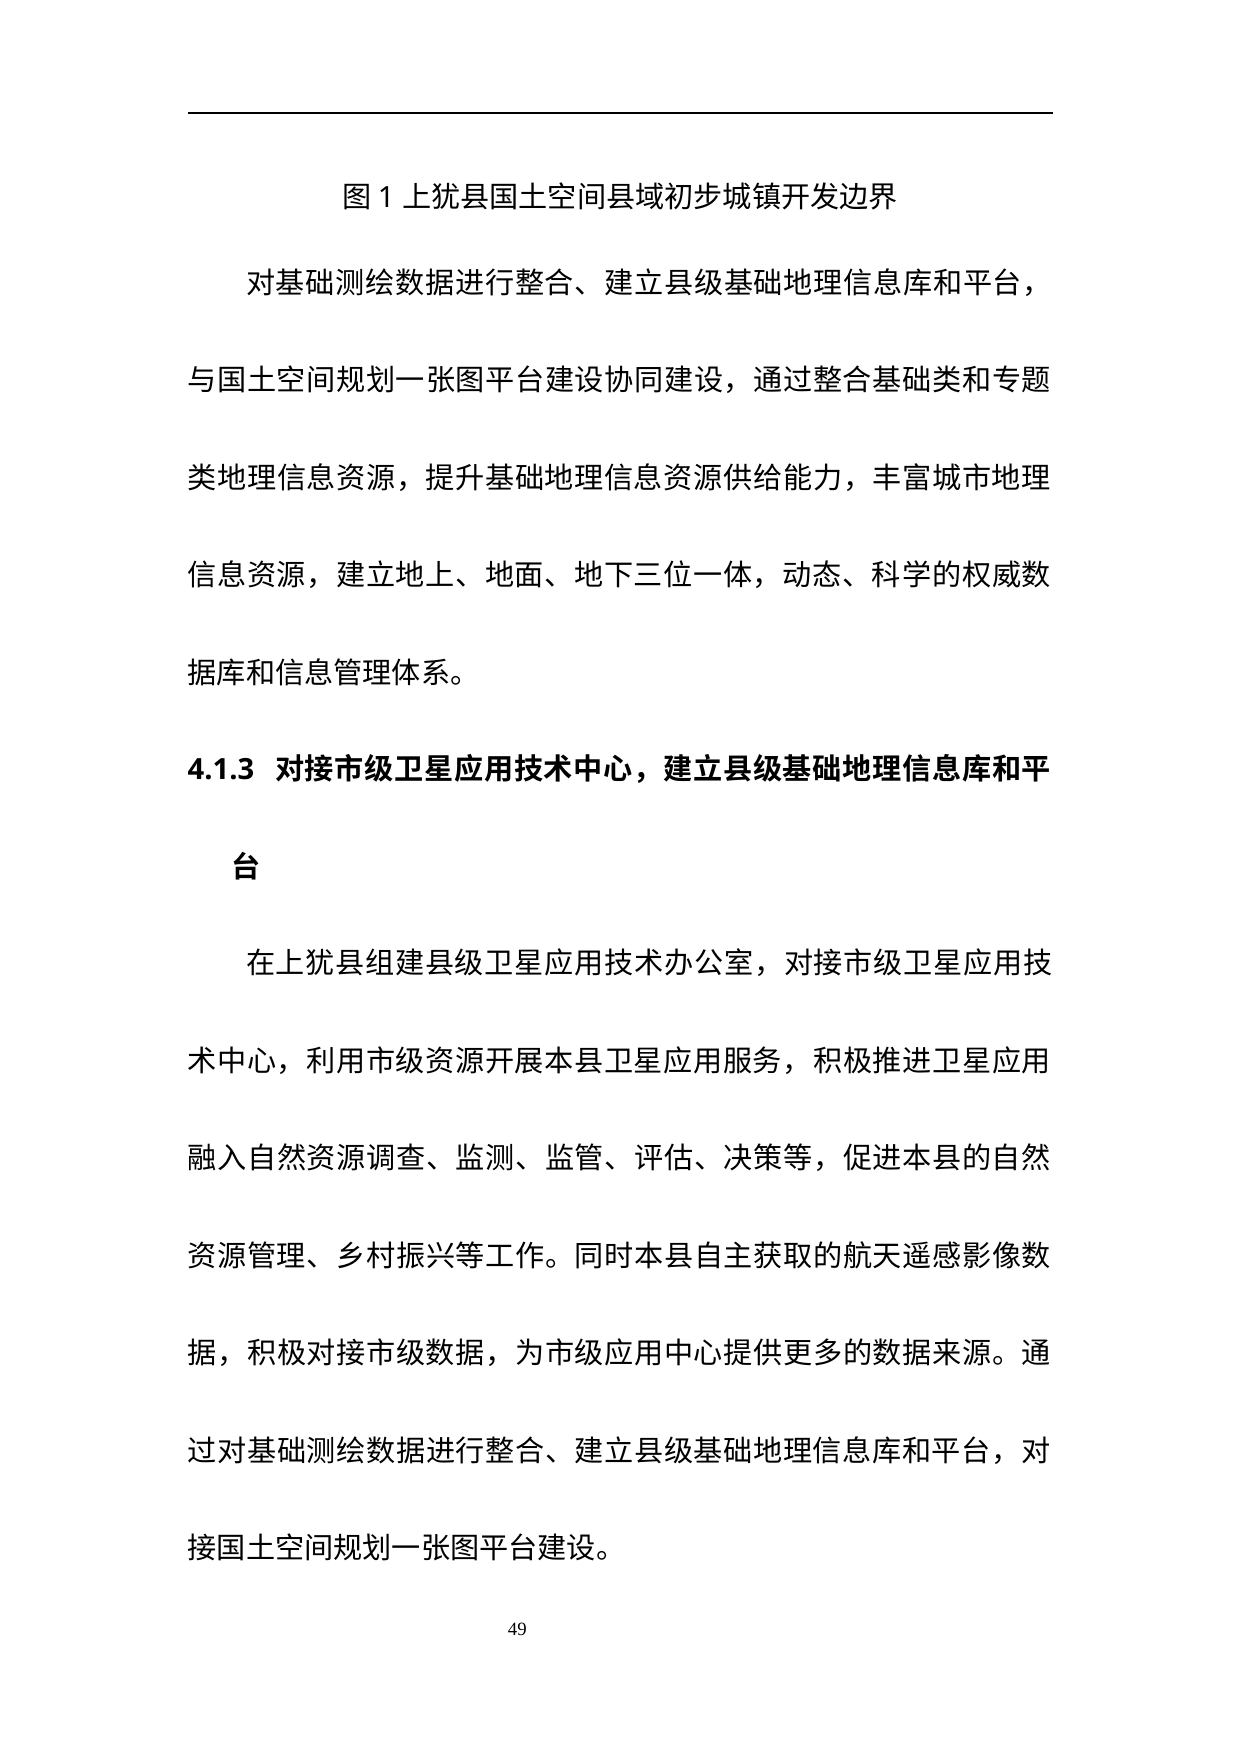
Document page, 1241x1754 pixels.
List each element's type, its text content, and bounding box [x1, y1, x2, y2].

subtitle 对接市级卫星应用技术中心，建立县级基础地理信息库和平台 [187, 735, 1053, 897]
text 在上犹县组建县级卫星应用技术办公室，对接市级卫星应用技术中心，利用市级资源开展本县卫星应用服务，积极推进卫星应用融入自然资源调查、监测、监管、评估、决策等，促进本县的自然资源管理、乡村振兴等工作。同时本县自主获取的航天遥感影像数据，积极对接市级数据，为市级应用中心提供更多的数据来源。通过对基础测绘数据进行整合、建立县级基础地理信息库和平台，对接国土空间规划一张图平台建设。 [187, 929, 1053, 1579]
text 图1 上犹县国土空间县域初步城镇开发边界 [187, 162, 1053, 227]
text 对基础测绘数据进行整合、建立县级基础地理信息库和平台，与国土空间规划一张图平台建设协同建设，通过整合基础类和专题类地理信息资源，提升基础地理信息资源供给能力，丰富城市地理信息资源，建立地上、地面、地下三位一体，动态、科学的权威数据库和信息管理体系。 [187, 248, 1053, 703]
